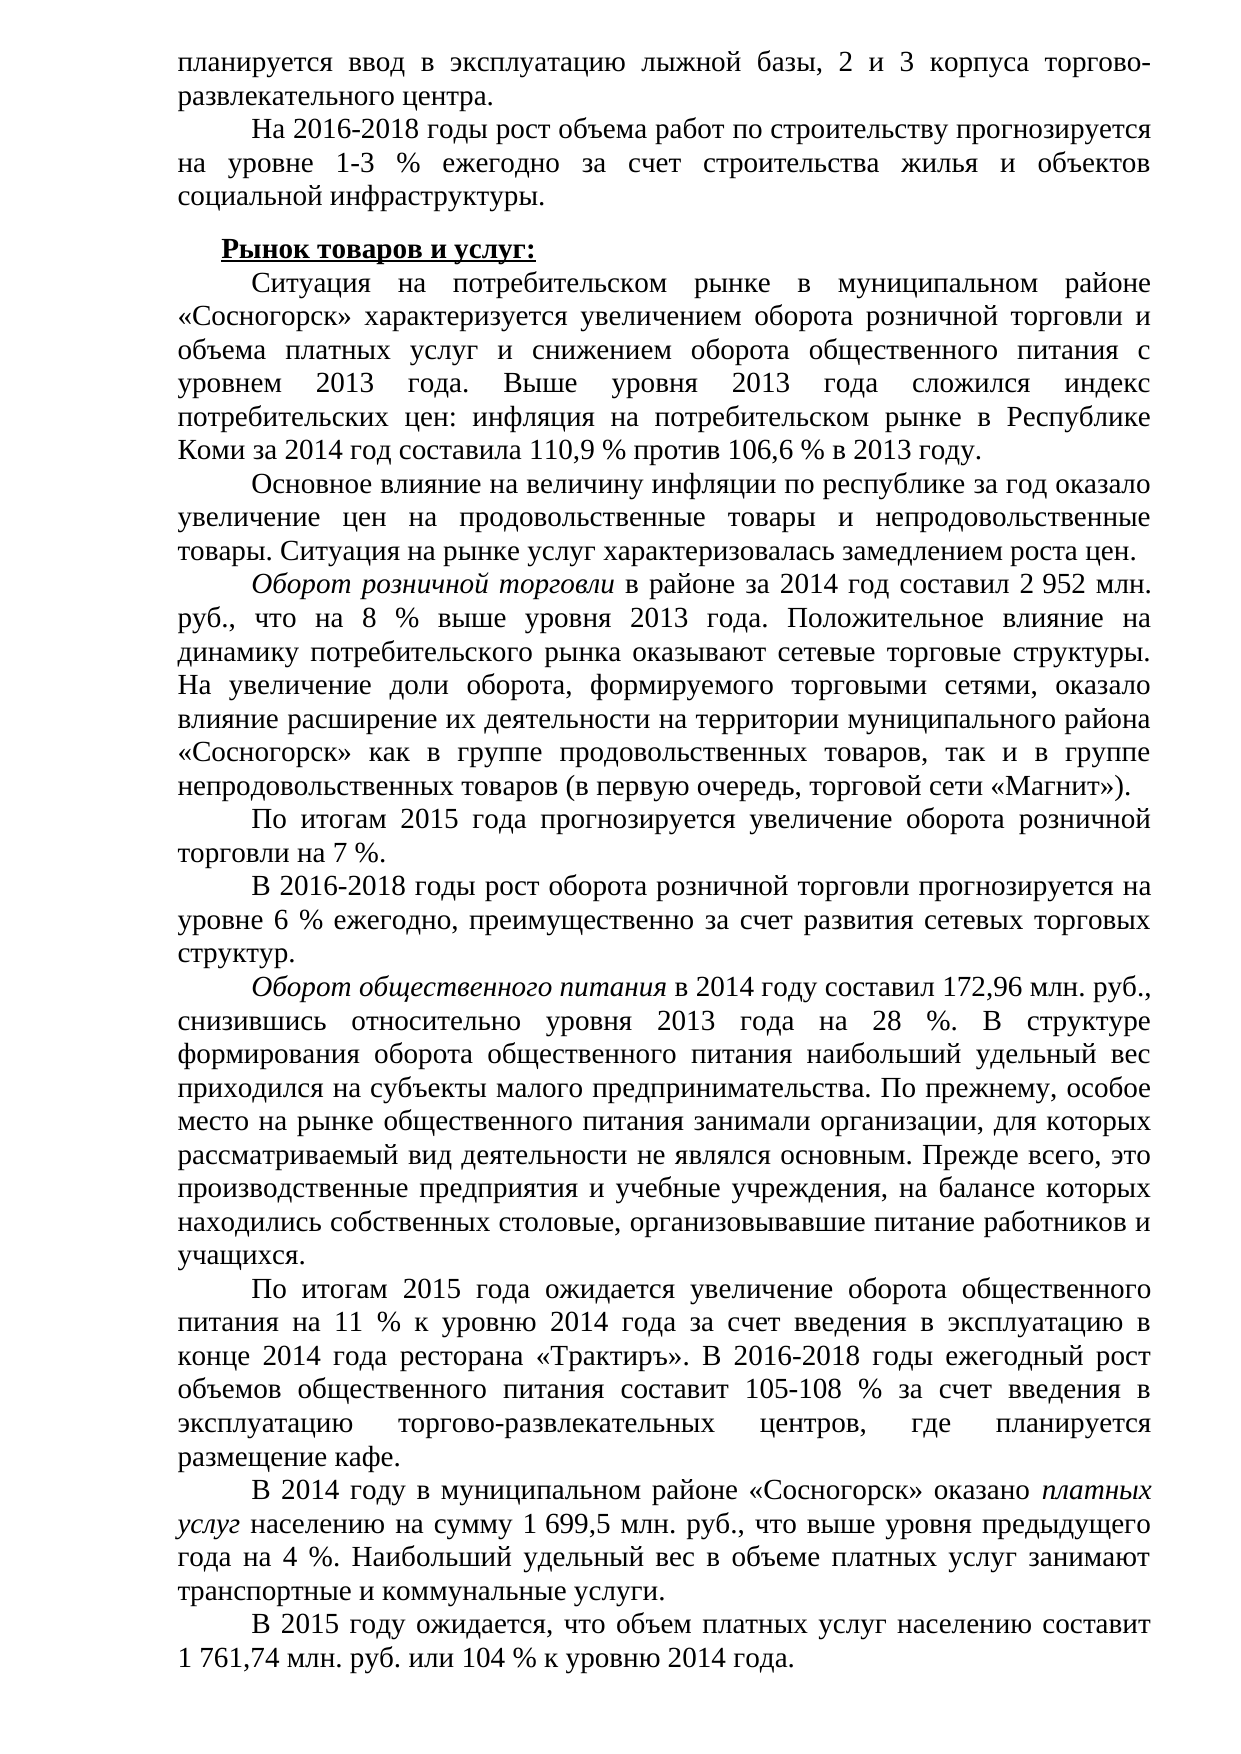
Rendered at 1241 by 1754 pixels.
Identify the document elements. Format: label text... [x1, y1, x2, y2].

text В 2016-2018 годы рост оборота розничной торговли прогнозируется на уровне 6 % ежегодно, преимущественно за счет развития сетевых торговых структур. [177, 868, 1152, 969]
text Оборот розничной торговли в районе за 2014 год составил 2 952 млн. руб., что на 8 % выше уровня 2013 года. Положительное влияние на динамику потребительского рынка оказывают сетевые торговые структуры. На увеличение доли оборота, формируемого торговыми сетями, оказало влияние расширение их деятельности на территории муниципального района «Сосногорск» как в группе продовольственных товаров, так и в группе непродовольственных товаров (в первую очередь, торговой сети «Магнит»). [177, 567, 1152, 801]
list Рынок товаров и услуг: [221, 231, 1152, 265]
text По итогам 2015 года ожидается увеличение оборота общественного питания на 11 % к уровню 2014 года за счет введения в эксплуатацию в конце 2014 года ресторана «Трактиръ». В 2016-2018 годы ежегодный рост объемов общественного питания составит 105-108 % за счет введения в эксплуатацию торгово-развлекательных центров, где планируется размещение кафе. [177, 1271, 1152, 1472]
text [177, 44, 1152, 111]
text По итогам 2015 года прогнозируется увеличение оборота розничной торговли на 7 %. [177, 801, 1152, 868]
text В 2014 году в муниципальном районе «Сосногорск» оказано платных услуг населению на сумму 1 699,5 млн. руб., что выше уровня предыдущего года на 4 %. Наибольший удельный вес в объеме платных услуг занимают транспортные и коммунальные услуги. [177, 1472, 1152, 1606]
text Ситуация на потребительском рынке в муниципальном районе «Сосногорск» характеризуется увеличением оборота розничной торговли и объема платных услуг и снижением оборота общественного питания с уровнем 2013 года. Выше уровня 2013 года сложился индекс потребительских цен: инфляция на потребительском рынке в Республике Коми за 2014 год составила 110,9 % против 106,6 % в 2013 году. [177, 265, 1152, 466]
text На 2016-2018 годы рост объема работ по строительству прогнозируется на уровне 1-3 % ежегодно за счет строительства жилья и объектов социальной инфраструктуры. [177, 111, 1152, 212]
text Основное влияние на величину инфляции по республике за год оказало увеличение цен на продовольственные товары и непродовольственные товары. Ситуация на рынке услуг характеризовалась замедлением роста цен. [177, 466, 1152, 567]
text В 2015 году ожидается, что объем платных услуг населению составит 1 761,74 млн. руб. или 104 % к уровню 2014 года. [177, 1606, 1152, 1673]
text Оборот общественного питания в 2014 году составил 172,96 млн. руб., снизившись относительно уровня 2013 года на 28 %. В структуре формирования оборота общественного питания наибольший удельный вес приходился на субъекты малого предпринимательства. По прежнему, особое место на рынке общественного питания занимали организации, для которых рассматриваемый вид деятельности не являлся основным. Прежде всего, это производственные предприятия и учебные учреждения, на балансе которых находились собственных столовые, организовывавшие питание работников и учащихся. [177, 969, 1152, 1271]
